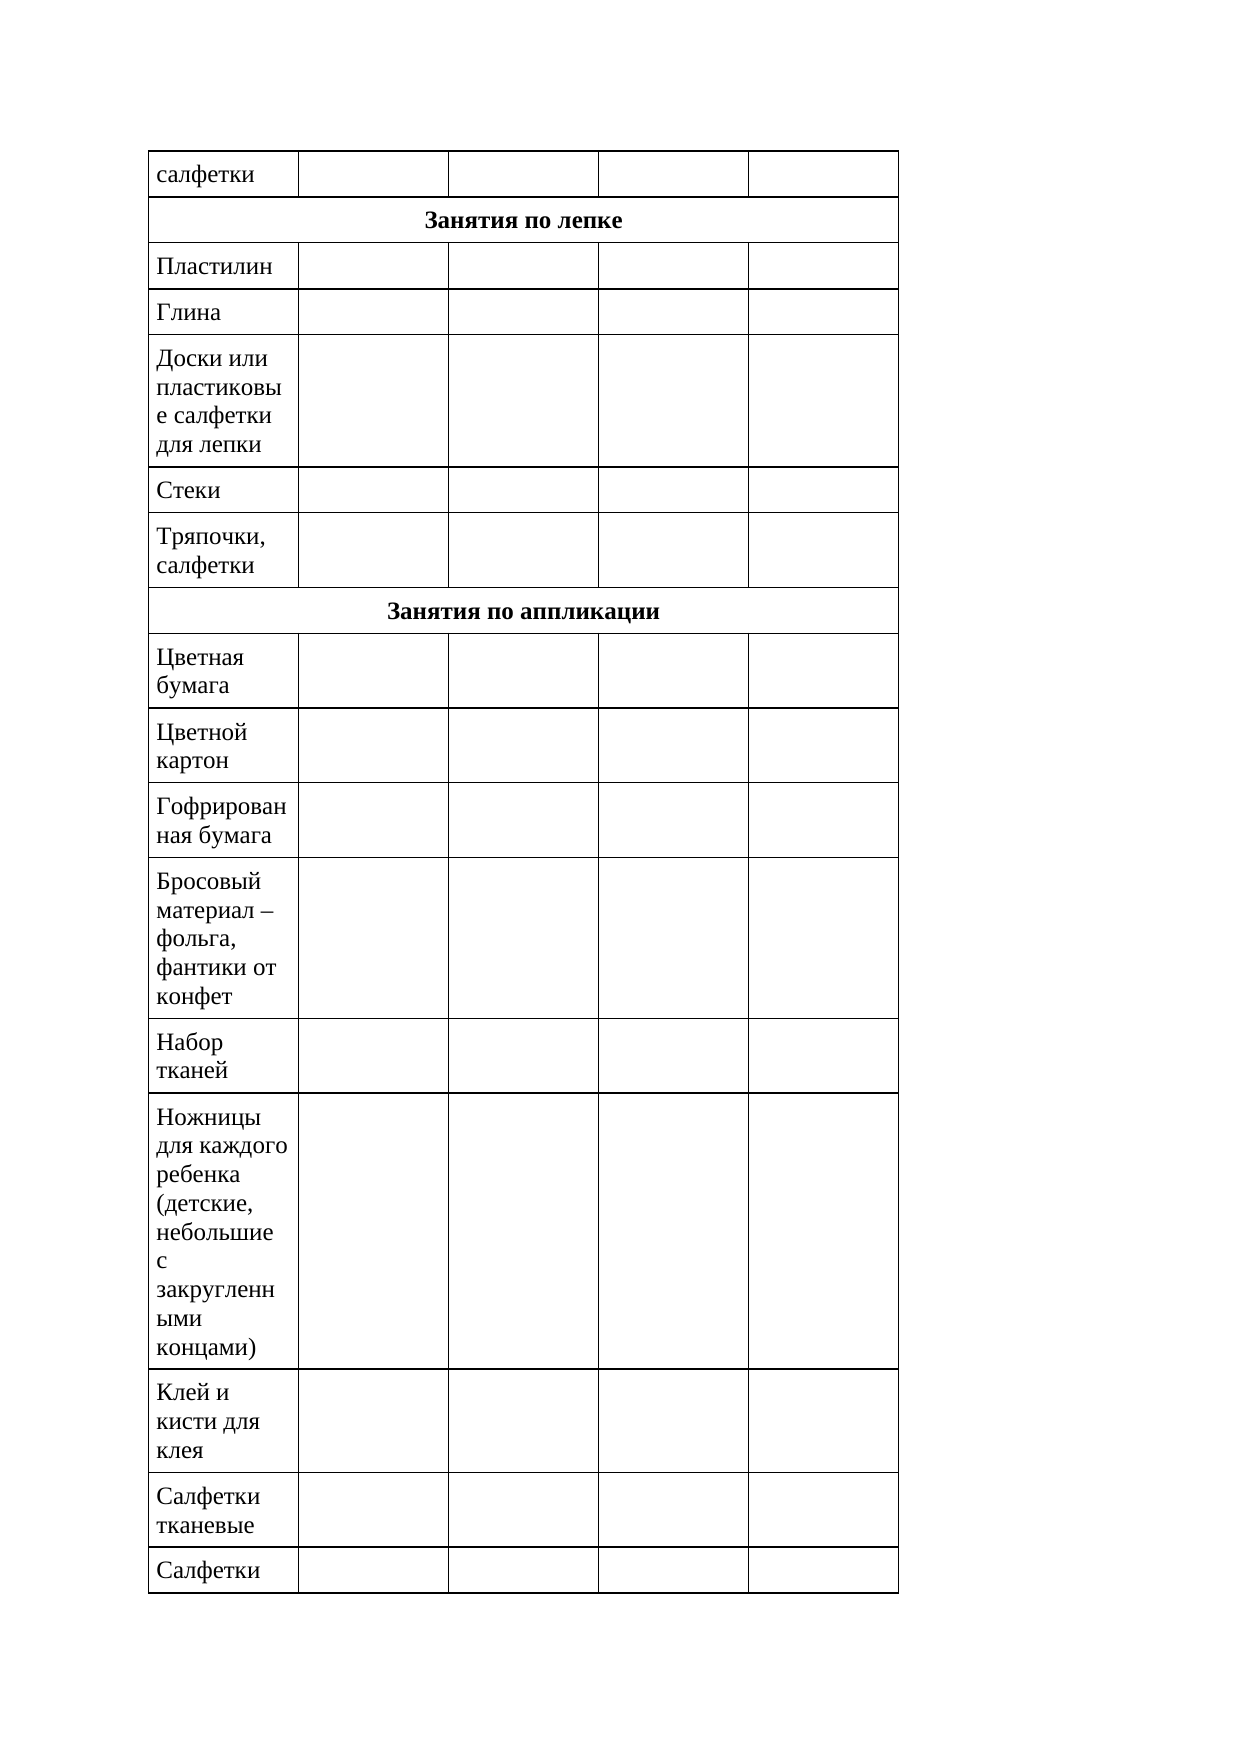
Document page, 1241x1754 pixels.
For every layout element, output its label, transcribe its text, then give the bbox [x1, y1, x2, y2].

table_cell [599, 783, 748, 857]
table_cell [449, 1548, 598, 1592]
table_cell Ножницы для каждого ребенка (детские, небольшие с закругленными концами) [149, 1094, 298, 1368]
table_cell [449, 783, 598, 857]
table_cell [749, 709, 898, 782]
table_cell [749, 1019, 898, 1092]
table_cell [749, 468, 898, 512]
table_cell [449, 1473, 598, 1546]
table_cell [299, 783, 448, 857]
table_cell [449, 1019, 598, 1092]
table_cell [449, 335, 598, 466]
table_cell Стеки [149, 468, 298, 512]
table_cell [599, 1094, 748, 1368]
table_cell [749, 1094, 898, 1368]
table_cell [599, 335, 748, 466]
table_cell [299, 335, 448, 466]
table_cell [299, 1094, 448, 1368]
table_cell [299, 243, 448, 288]
table_cell [599, 290, 748, 334]
table_cell [599, 858, 748, 1017]
table_cell [299, 858, 448, 1017]
table_cell [599, 513, 748, 587]
table_cell [749, 513, 898, 587]
table_cell Цветная бумага [149, 634, 298, 707]
table_cell [749, 152, 898, 196]
table_cell Бросовый материал – фольга, фантики от конфет [149, 858, 298, 1017]
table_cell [149, 1548, 298, 1592]
table_cell [449, 858, 598, 1017]
table_cell [299, 513, 448, 587]
table_cell [749, 243, 898, 288]
table_cell [299, 1548, 448, 1592]
table_cell [749, 1473, 898, 1546]
table_cell [299, 1370, 448, 1472]
table_cell [599, 152, 748, 196]
table_cell Занятия по аппликации [149, 588, 898, 632]
table_cell [449, 243, 598, 288]
table_cell Доски или пластиковые салфетки для лепки [149, 335, 298, 466]
table_cell [599, 634, 748, 707]
table_cell Гофрированная бумага [149, 783, 298, 857]
table_cell [749, 634, 898, 707]
table_cell [449, 290, 598, 334]
table_cell [299, 1473, 448, 1546]
table_cell [749, 1548, 898, 1592]
table_cell Глина [149, 290, 298, 334]
table_cell [449, 1370, 598, 1472]
table_cell Тряпочки, салфетки [149, 513, 298, 587]
table_cell Пластилин [149, 243, 298, 288]
table_cell [599, 709, 748, 782]
table_cell Цветной картон [149, 709, 298, 782]
table_cell [599, 1548, 748, 1592]
table_cell [299, 1019, 448, 1092]
table_cell [299, 468, 448, 512]
table_cell Набор тканей [149, 1019, 298, 1092]
table_cell [749, 335, 898, 466]
table_cell [449, 709, 598, 782]
table_cell [299, 152, 448, 196]
table_cell Занятия по лепке [149, 198, 898, 242]
table_cell Клей и кисти для клея [149, 1370, 298, 1472]
table_cell [599, 1473, 748, 1546]
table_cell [149, 152, 298, 196]
table_cell [599, 1019, 748, 1092]
table_cell [599, 1370, 748, 1472]
table_cell [599, 243, 748, 288]
table_cell [749, 290, 898, 334]
table_cell [449, 513, 598, 587]
table_cell [299, 709, 448, 782]
table_cell Салфетки тканевые [149, 1473, 298, 1546]
table_cell [749, 1370, 898, 1472]
table_cell [599, 468, 748, 512]
table_cell [449, 1094, 598, 1368]
table_cell [449, 634, 598, 707]
table_cell [749, 783, 898, 857]
table_cell [749, 858, 898, 1017]
table_cell [449, 152, 598, 196]
table_cell [299, 290, 448, 334]
table_cell [299, 634, 448, 707]
table_cell [449, 468, 598, 512]
